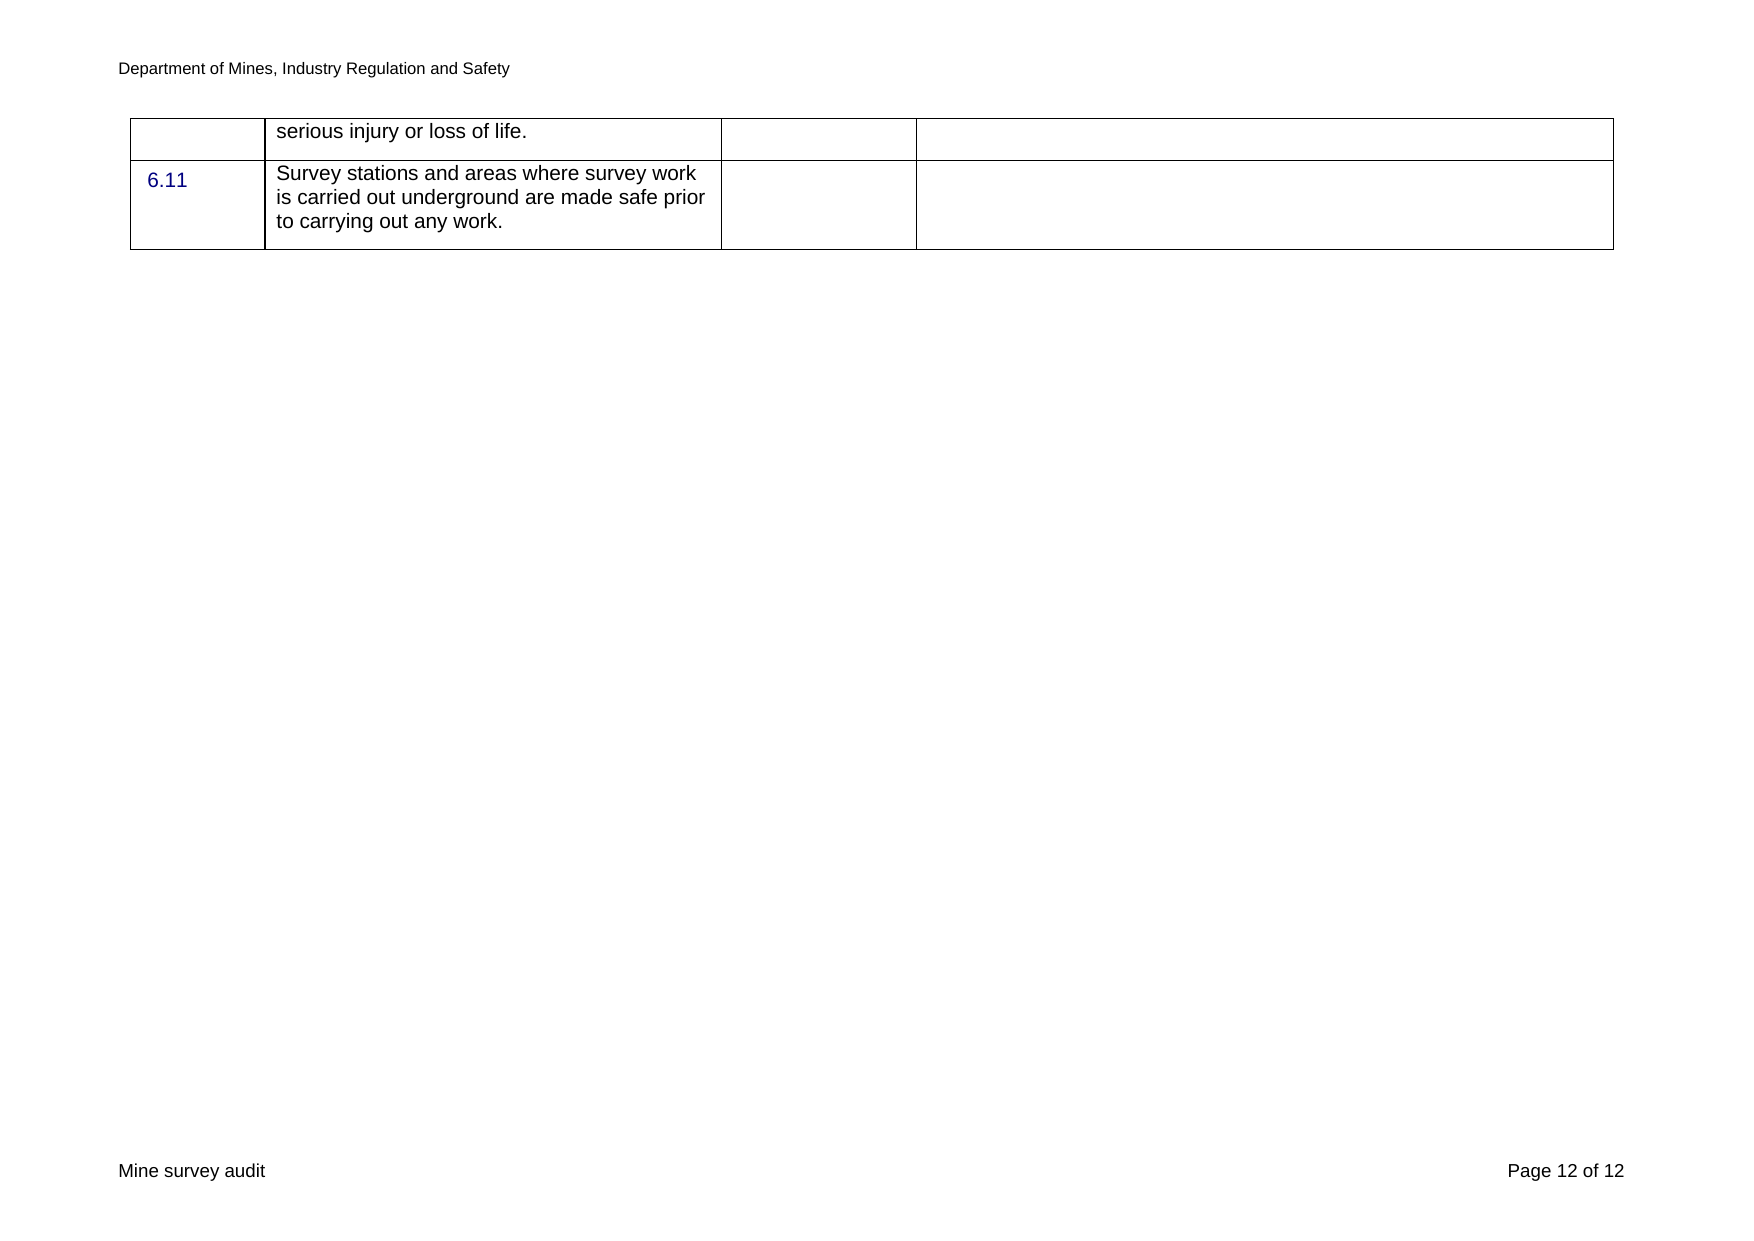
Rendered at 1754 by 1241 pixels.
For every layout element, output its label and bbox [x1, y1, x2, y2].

table_cell [118, 118, 1624, 251]
